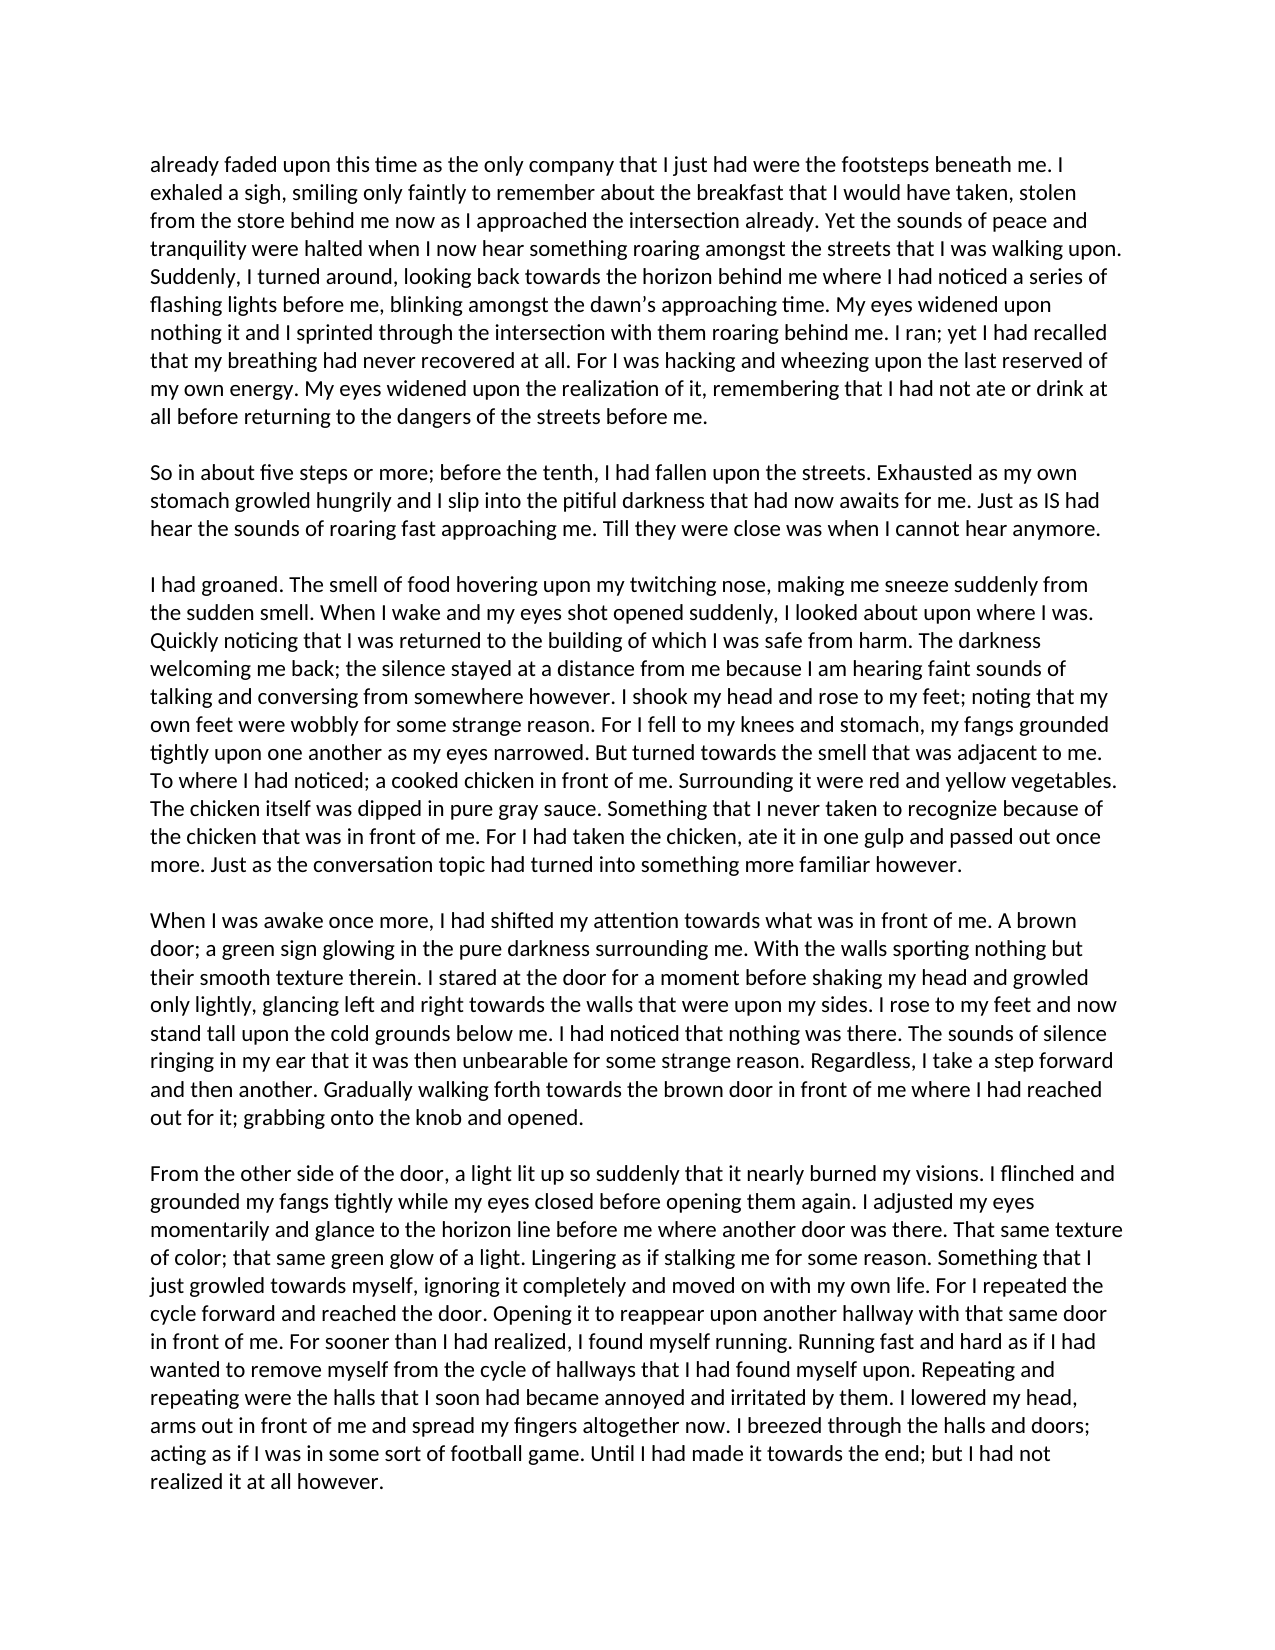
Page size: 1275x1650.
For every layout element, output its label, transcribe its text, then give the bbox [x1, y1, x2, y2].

text From the other side of the door, a light lit up so suddenly that it nearly burned my visions. I flinched and grounded my fangs tightly while my eyes closed before opening them again. I adjusted my eyes momentarily and glance to the horizon line before me where another door was there. That same texture of color; that same green glow of a light. Lingering as if stalking me for some reason. Something that I just growled towards myself, ignoring it completely and moved on with my own life. For I repeated the cycle forward and reached the door. Opening it to reappear upon another hallway with that same door in front of me. For sooner than I had realized, I found myself running. Running fast and hard as if I had wanted to remove myself from the cycle of hallways that I had found myself upon. Repeating and repeating were the halls that I soon had became annoyed and irritated by them. I lowered my head, arms out in front of me and spread my fingers altogether now. I breezed through the halls and doors; acting as if I was in some sort of football game. Until I had made it towards the end; but I had not realized it at all however. [150, 1159, 1125, 1495]
text When I was awake once more, I had shifted my attention towards what was in front of me. A brown door; a green sign glowing in the pure darkness surrounding me. With the walls sporting nothing but their smooth texture therein. I stared at the door for a moment before shaking my head and growled only lightly, glancing left and right towards the walls that were upon my sides. I rose to my feet and now stand tall upon the cold grounds below me. I had noticed that nothing was there. The sounds of silence ringing in my ear that it was then unbearable for some strange reason. Regardless, I take a step forward and then another. Gradually walking forth towards the brown door in front of me where I had reached out for it; grabbing onto the knob and opened. [150, 907, 1125, 1131]
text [150, 150, 1125, 430]
text So in about five steps or more; before the tenth, I had fallen upon the streets. Exhausted as my own stomach growled hungrily and I slip into the pitiful darkness that had now awaits for me. Just as IS had hear the sounds of roaring fast approaching me. Till they were close was when I cannot hear anymore. [150, 458, 1125, 542]
text I had groaned. The smell of food hovering upon my twitching nose, making me sneeze suddenly from the sudden smell. When I wake and my eyes shot opened suddenly, I looked about upon where I was. Quickly noticing that I was returned to the building of which I was safe from harm. The darkness welcoming me back; the silence stayed at a distance from me because I am hearing faint sounds of talking and conversing from somewhere however. I shook my head and rose to my feet; noting that my own feet were wobbly for some strange reason. For I fell to my knees and stomach, my fangs grounded tightly upon one another as my eyes narrowed. But turned towards the smell that was adjacent to me. To where I had noticed; a cooked chicken in front of me. Surrounding it were red and yellow vegetables. The chicken itself was dipped in pure gray sauce. Something that I never taken to recognize because of the chicken that was in front of me. For I had taken the chicken, ate it in one gulp and passed out once more. Just as the conversation topic had turned into something more familiar however. [150, 570, 1125, 878]
